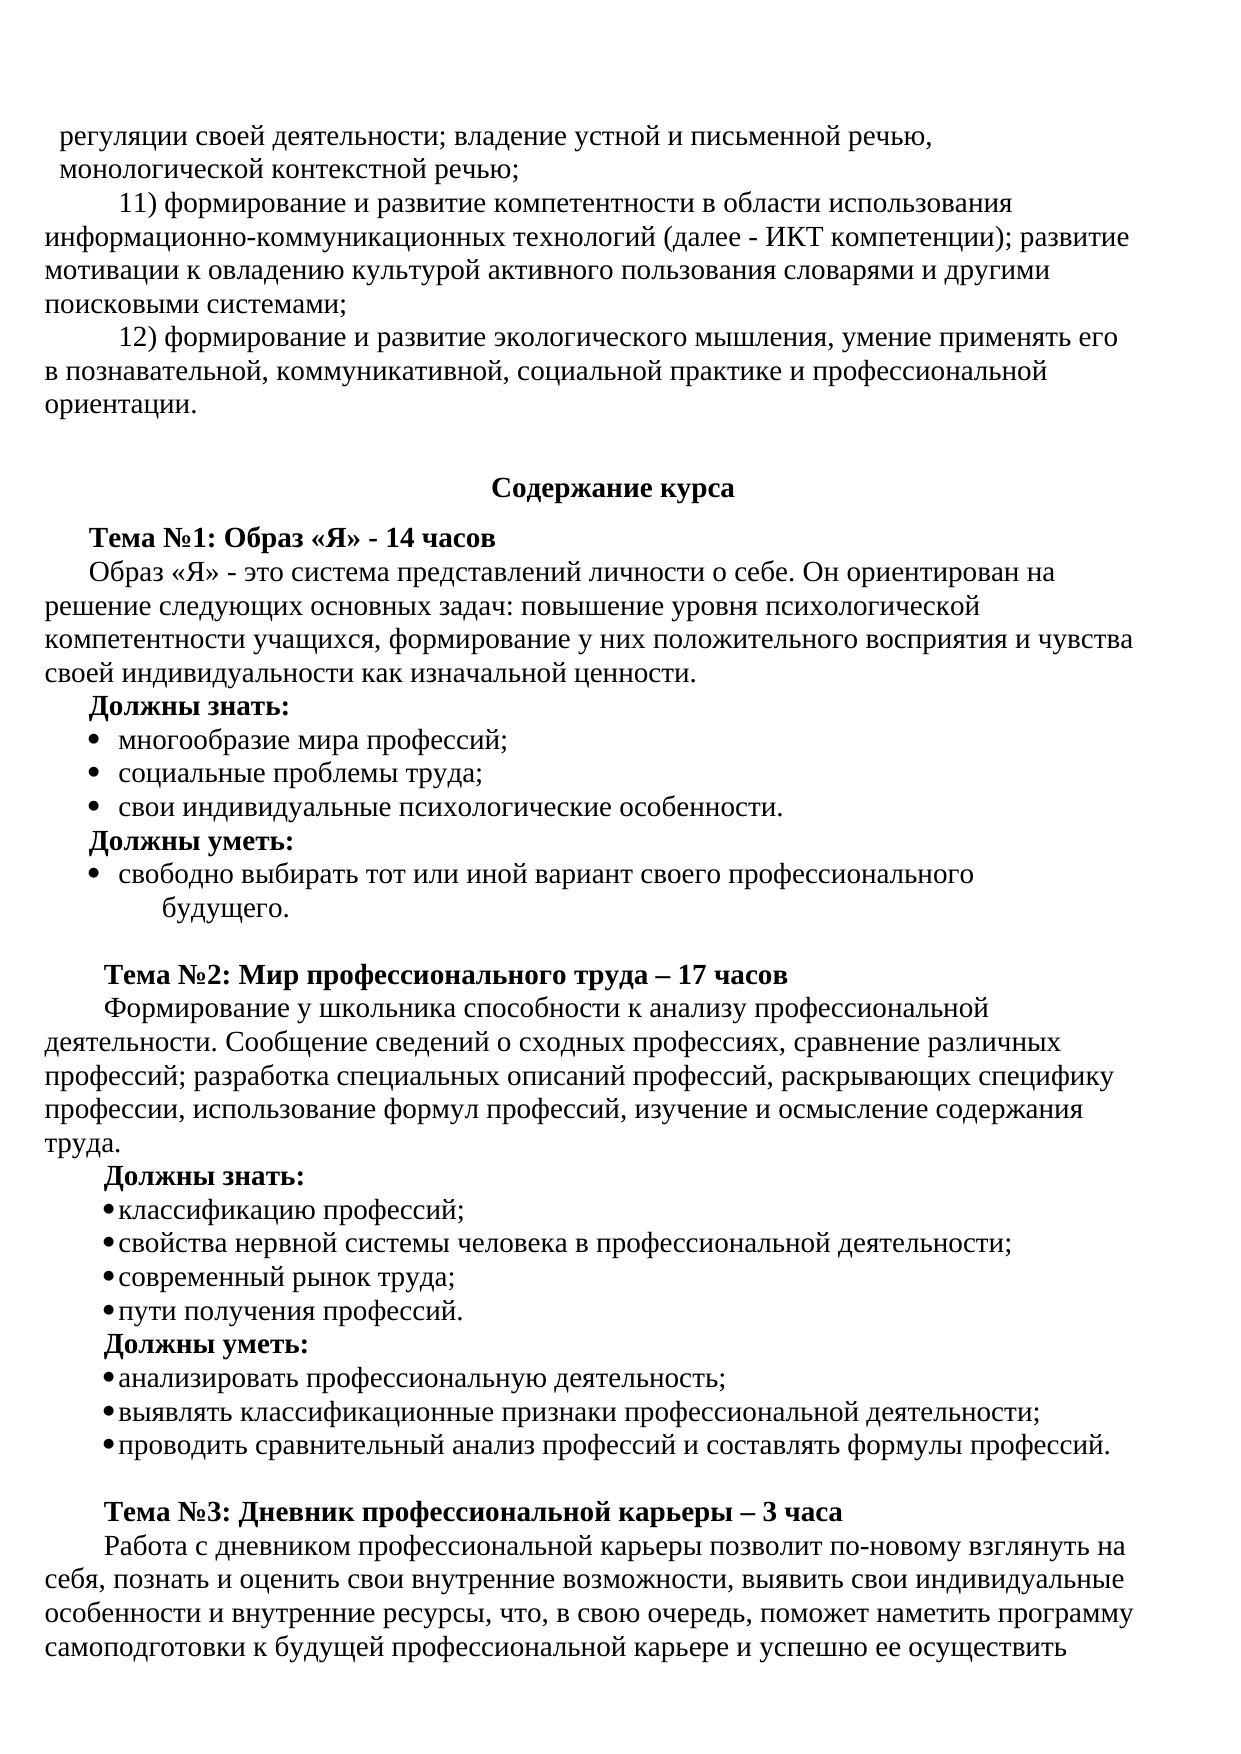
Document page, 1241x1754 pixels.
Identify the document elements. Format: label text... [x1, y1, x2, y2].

text Тема №2: Мир профессионального труда – 17 часов [44, 957, 1137, 991]
list Тема №1: Образ «Я» - 14 часов [44, 521, 1137, 554]
list свободно выбирать тот или иной вариант своего профессионального [44, 856, 1137, 890]
list многообразие мира профессий; [44, 722, 1137, 756]
text Содержание курса [44, 470, 1137, 504]
text Тема №3: Дневник профессиональной карьеры – 3 часа [44, 1494, 1137, 1528]
text 11) формирование и развитие компетентности в области использования информационно-коммуникационных технологий (далее - ИКТ компетенции); развитие мотивации к овладению культурой активного пользования словарями и другими поисковыми системами; [44, 185, 1137, 319]
text Должны уметь: [44, 823, 1137, 856]
list проводить сравнительный анализ профессий и составлять формулы профессий. [44, 1427, 1137, 1461]
list свойства нервной системы человека в профессиональной деятельности; [44, 1226, 1137, 1259]
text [59, 118, 1137, 185]
text Работа с дневником профессиональной карьеры позволит по-новому взглянуть на себя, познать и оценить свои внутренние возможности, выявить свои индивидуальные особенности и внутренние ресурсы, что, в свою очередь, поможет наметить программу самоподготовки к будущей профессиональной карьере и успешно ее осуществить [44, 1528, 1137, 1662]
list свои индивидуальные психологические особенности. [44, 789, 1137, 823]
text Должны уметь: [44, 1326, 1137, 1360]
list анализировать профессиональную деятельность; [44, 1360, 1137, 1394]
text Должны знать: [44, 1158, 1137, 1192]
text Образ «Я» - это система представлений личности о себе. Он ориентирован на решение следующих основных задач: повышение уровня психологической компетентности учащихся, формирование у них положительного восприятия и чувства своей индивидуальности как изначальной ценности. [44, 554, 1137, 688]
list классификацию профессий; [44, 1192, 1137, 1226]
list пути получения профессий. [44, 1293, 1137, 1326]
text 12) формирование и развитие экологического мышления, умение применять его в познавательной, коммуникативной, социальной практике и профессиональной ориентации. [44, 319, 1137, 420]
text Формирование у школьника способности к анализу профессиональной деятельности. Сообщение сведений о сходных профессиях, сравнение различных профессий; разработка специальных описаний профессий, раскрывающих специфику профессии, использование формул профессий, изучение и осмысление содержания труда. [44, 991, 1137, 1158]
text Должны знать: [44, 688, 1137, 722]
list выявлять классификационные признаки профессиональной деятельности; [44, 1394, 1137, 1427]
list социальные проблемы труда; [44, 756, 1137, 789]
list современный рынок труда; [44, 1259, 1137, 1293]
list будущего. [44, 890, 1137, 923]
